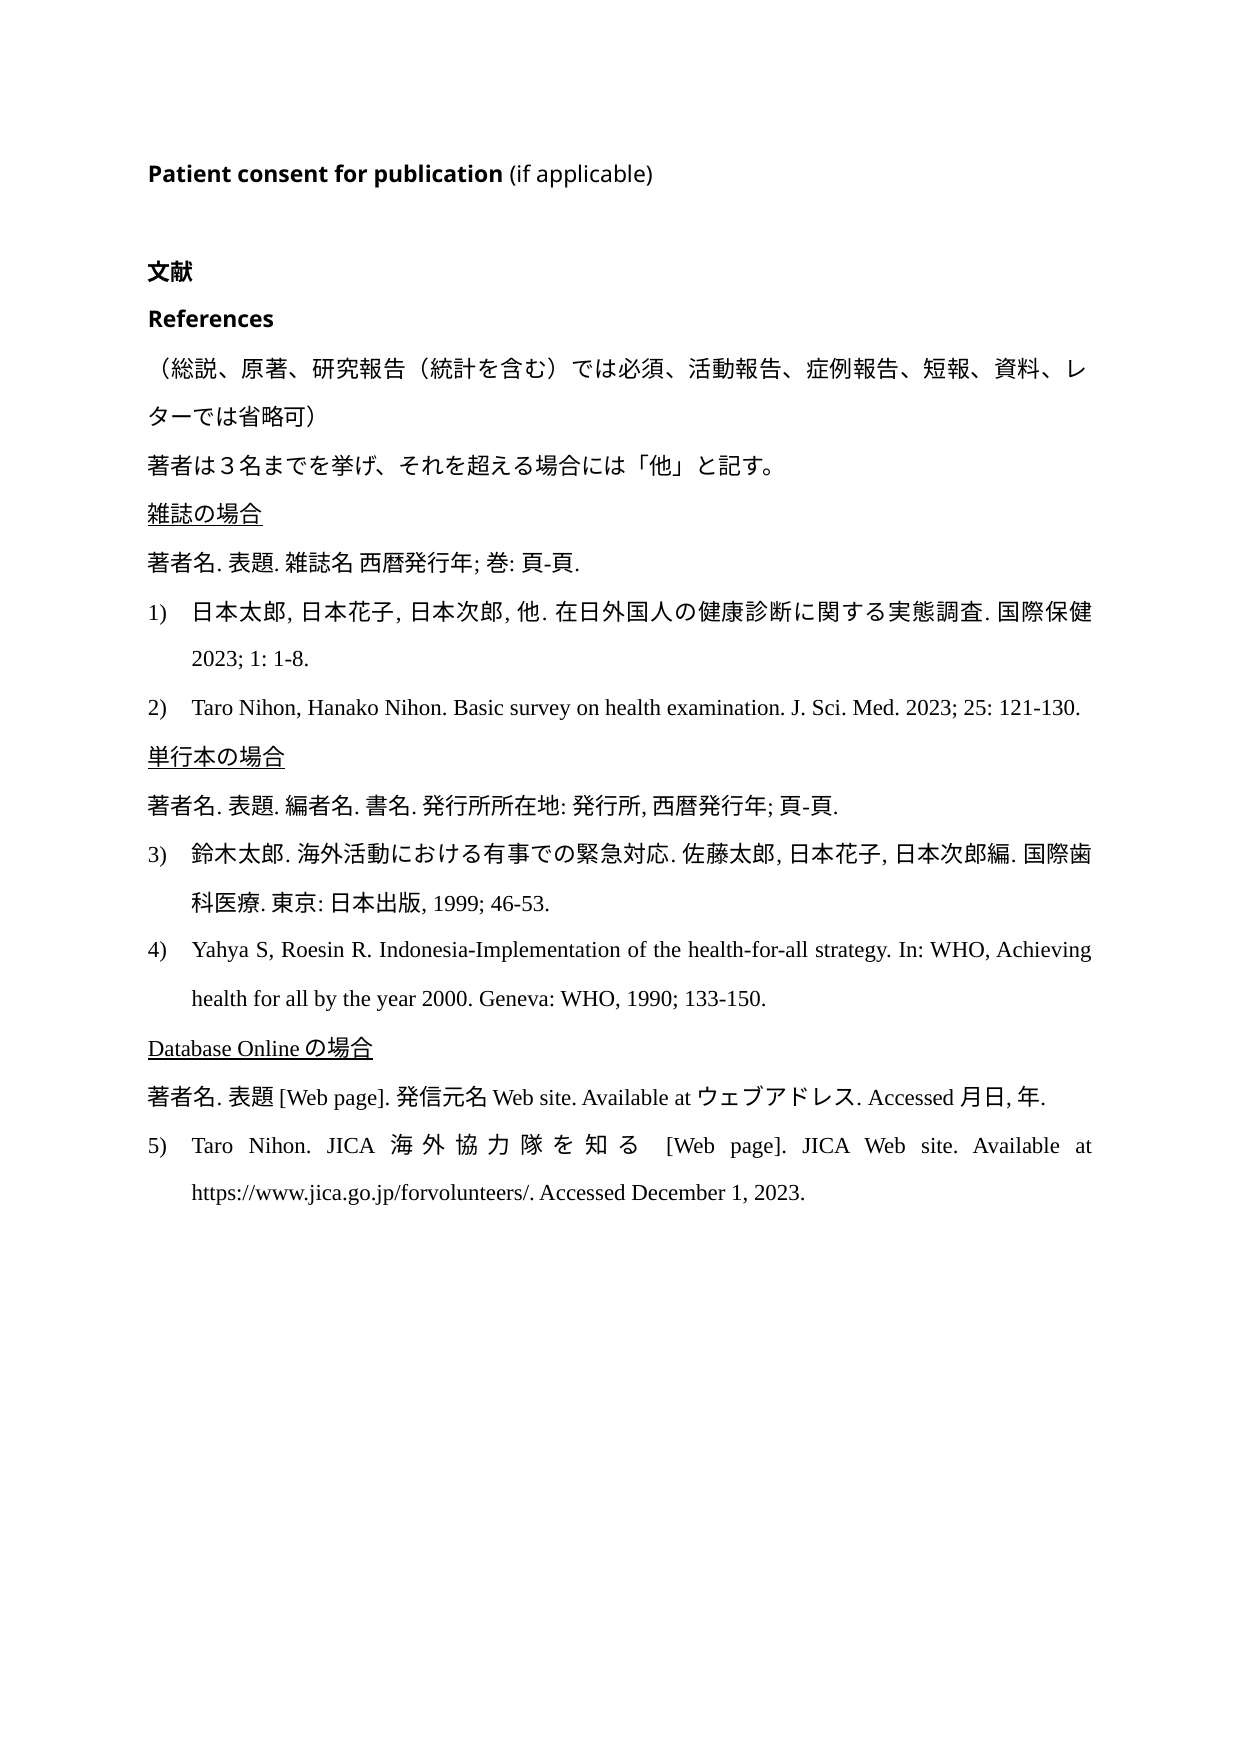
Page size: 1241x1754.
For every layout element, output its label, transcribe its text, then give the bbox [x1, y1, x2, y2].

list 鈴木太郎. 海外活動における有事での緊急対応. 佐藤太郎, 日本花子, 日本次郎編. 国際歯科医療. 東京: 日本出版, 1999; 46-53. [148, 828, 1092, 926]
text Database Onlineの場合 [148, 1023, 1092, 1071]
list Taro Nihon. JICA海外協力隊を知る [Web page]. JICA Web site. Available at https://www.jica.go.jp/forvolunteers/. Accessed December 1, 2023. [148, 1120, 1092, 1217]
text 文献 [148, 246, 1092, 294]
text Patient consent for publication (if applicable) [148, 149, 1092, 197]
list 日本太郎, 日本花子, 日本次郎, 他. 在日外国人の健康診断に関する実態調査. 国際保健 2023; 1: 1-8. [148, 586, 1092, 683]
list Yahya S, Roesin R. Indonesia-Implementation of the health-for-all strategy. In: WHO, Achieving health for all by the year 2000. Geneva: WHO, 1990; 133-150. [148, 926, 1092, 1023]
text 著者名. 表題. 雑誌名 西暦発行年; 巻: 頁-頁. [148, 537, 1092, 586]
list Taro Nihon, Hanako Nihon. Basic survey on health examination. J. Sci. Med. 2023; 25: 121-130. [148, 683, 1092, 731]
text References [148, 294, 1092, 343]
text 著者は３名までを挙げ、それを超える場合には「他」と記す。 [148, 440, 1092, 489]
text 著者名. 表題. 編者名. 書名. 発行所所在地: 発行所, 西暦発行年; 頁-頁. [148, 780, 1092, 828]
text （総説、原著、研究報告（統計を含む）では必須、活動報告、症例報告、短報、資料、レターでは省略可） [148, 343, 1092, 440]
text 雑誌の場合 [148, 489, 1092, 537]
text 著者名. 表題 [Web page]. 発信元名Web site. Available atウェブアドレス. Accessed 月日, 年. [148, 1071, 1092, 1120]
text 単行本の場合 [148, 731, 1092, 780]
